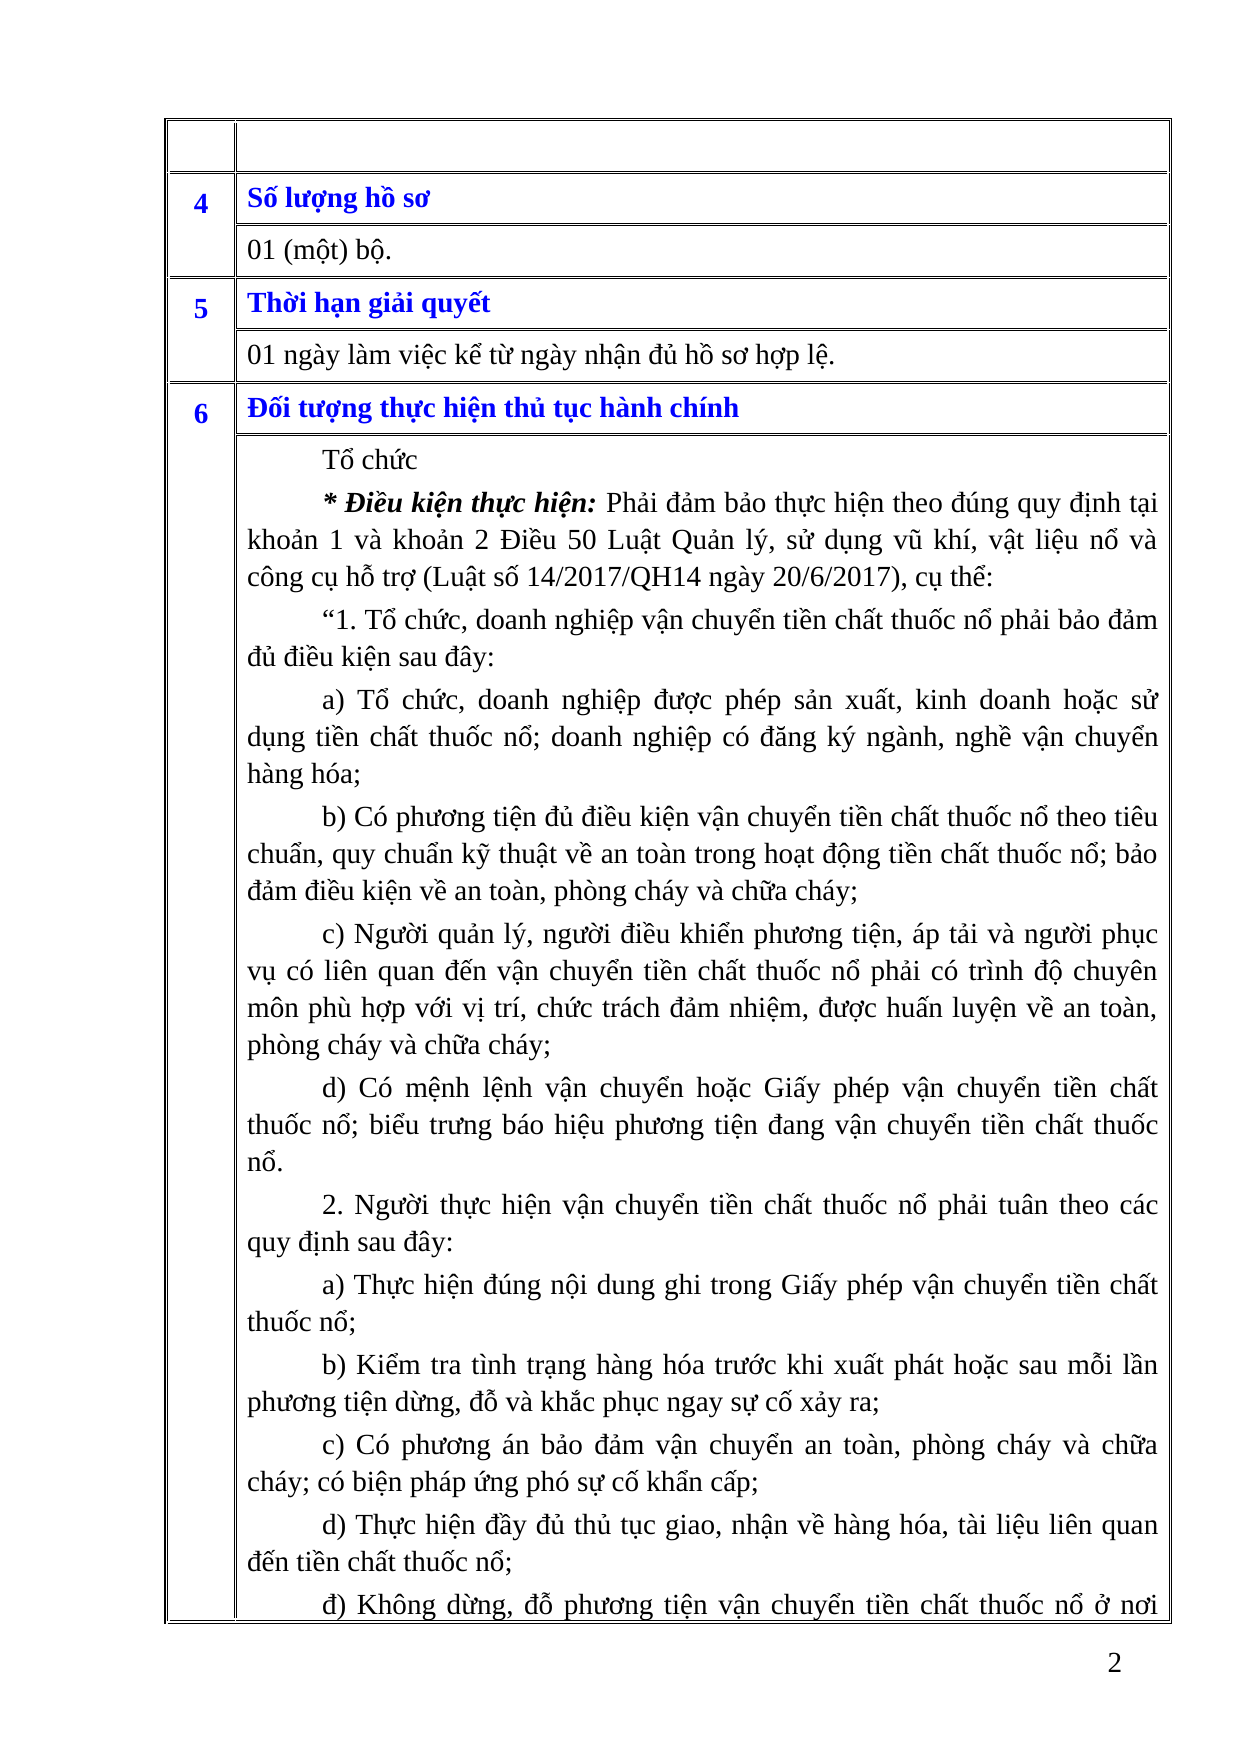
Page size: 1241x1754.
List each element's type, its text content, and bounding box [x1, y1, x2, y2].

table_cell 01 ngày làm việc kể từ ngày nhận đủ hồ sơ hợp lệ. [236, 328, 1171, 381]
table_cell 6 [168, 381, 236, 1620]
table_cell 01 (một) bộ. [236, 223, 1171, 276]
table_cell 4 [168, 171, 234, 276]
table_cell Thời hạn giải quyết [237, 276, 1169, 328]
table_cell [236, 433, 1171, 1620]
table_cell Đối tượng thực hiện thủ tục hành chính [237, 381, 1169, 433]
table_cell Số lượng hồ sơ [237, 171, 1169, 223]
table_cell 5 [168, 276, 234, 381]
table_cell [236, 121, 1169, 171]
